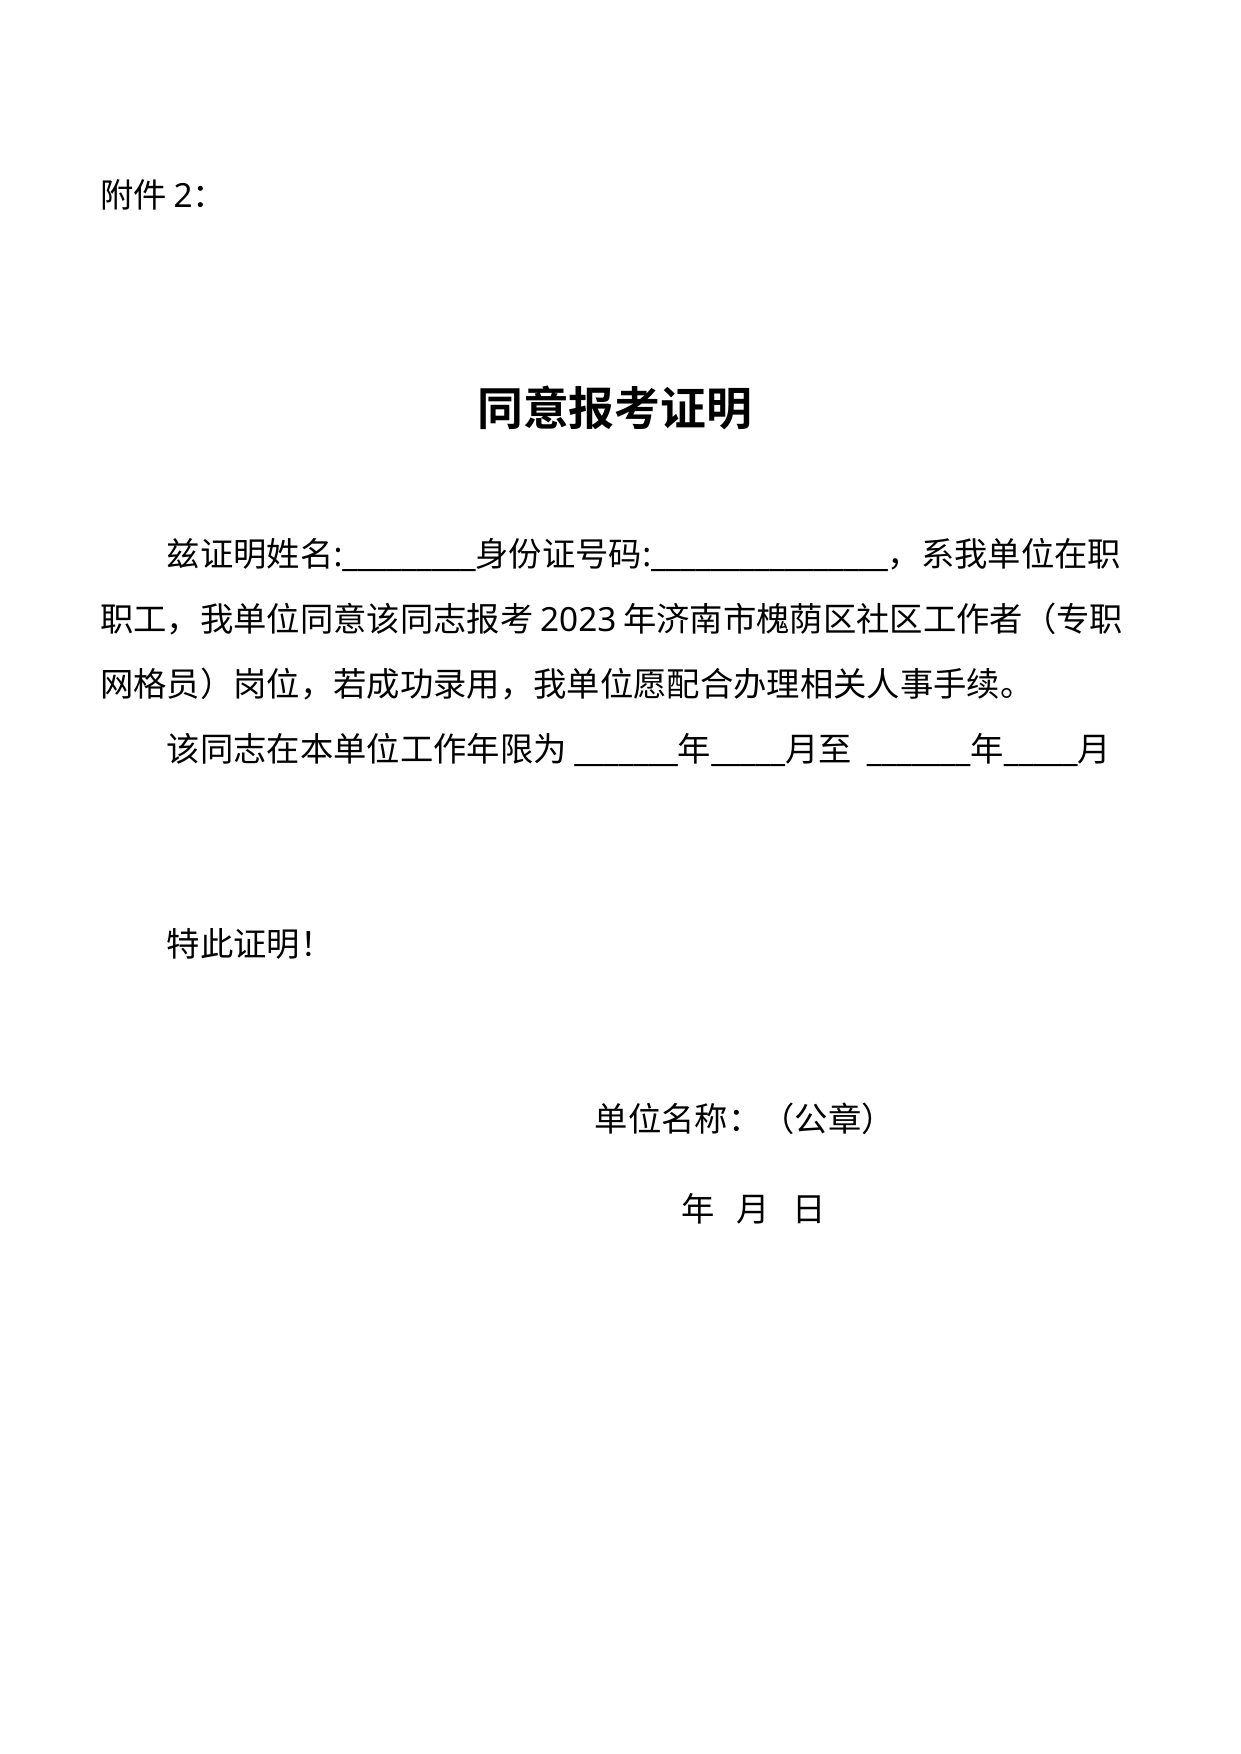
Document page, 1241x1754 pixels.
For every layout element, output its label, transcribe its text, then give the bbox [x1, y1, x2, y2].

text 单位名称：（公章） [100, 1085, 1129, 1150]
text 兹证明姓名:_________身份证号码:________________，系我单位在职职工，我单位同意该同志报考2023年济南市槐荫区社区工作者（专职网格员）岗位，若成功录用，我单位愿配合办理相关人事手续。 [100, 519, 1129, 714]
text 该同志在本单位工作年限为 _______年_____月至 _______年_____月 [100, 714, 1129, 779]
text 年 月 日 [100, 1174, 1129, 1239]
text 同意报考证明 [100, 357, 1129, 454]
text 附件2： [100, 162, 1129, 227]
text 特此证明！ [100, 909, 1129, 974]
